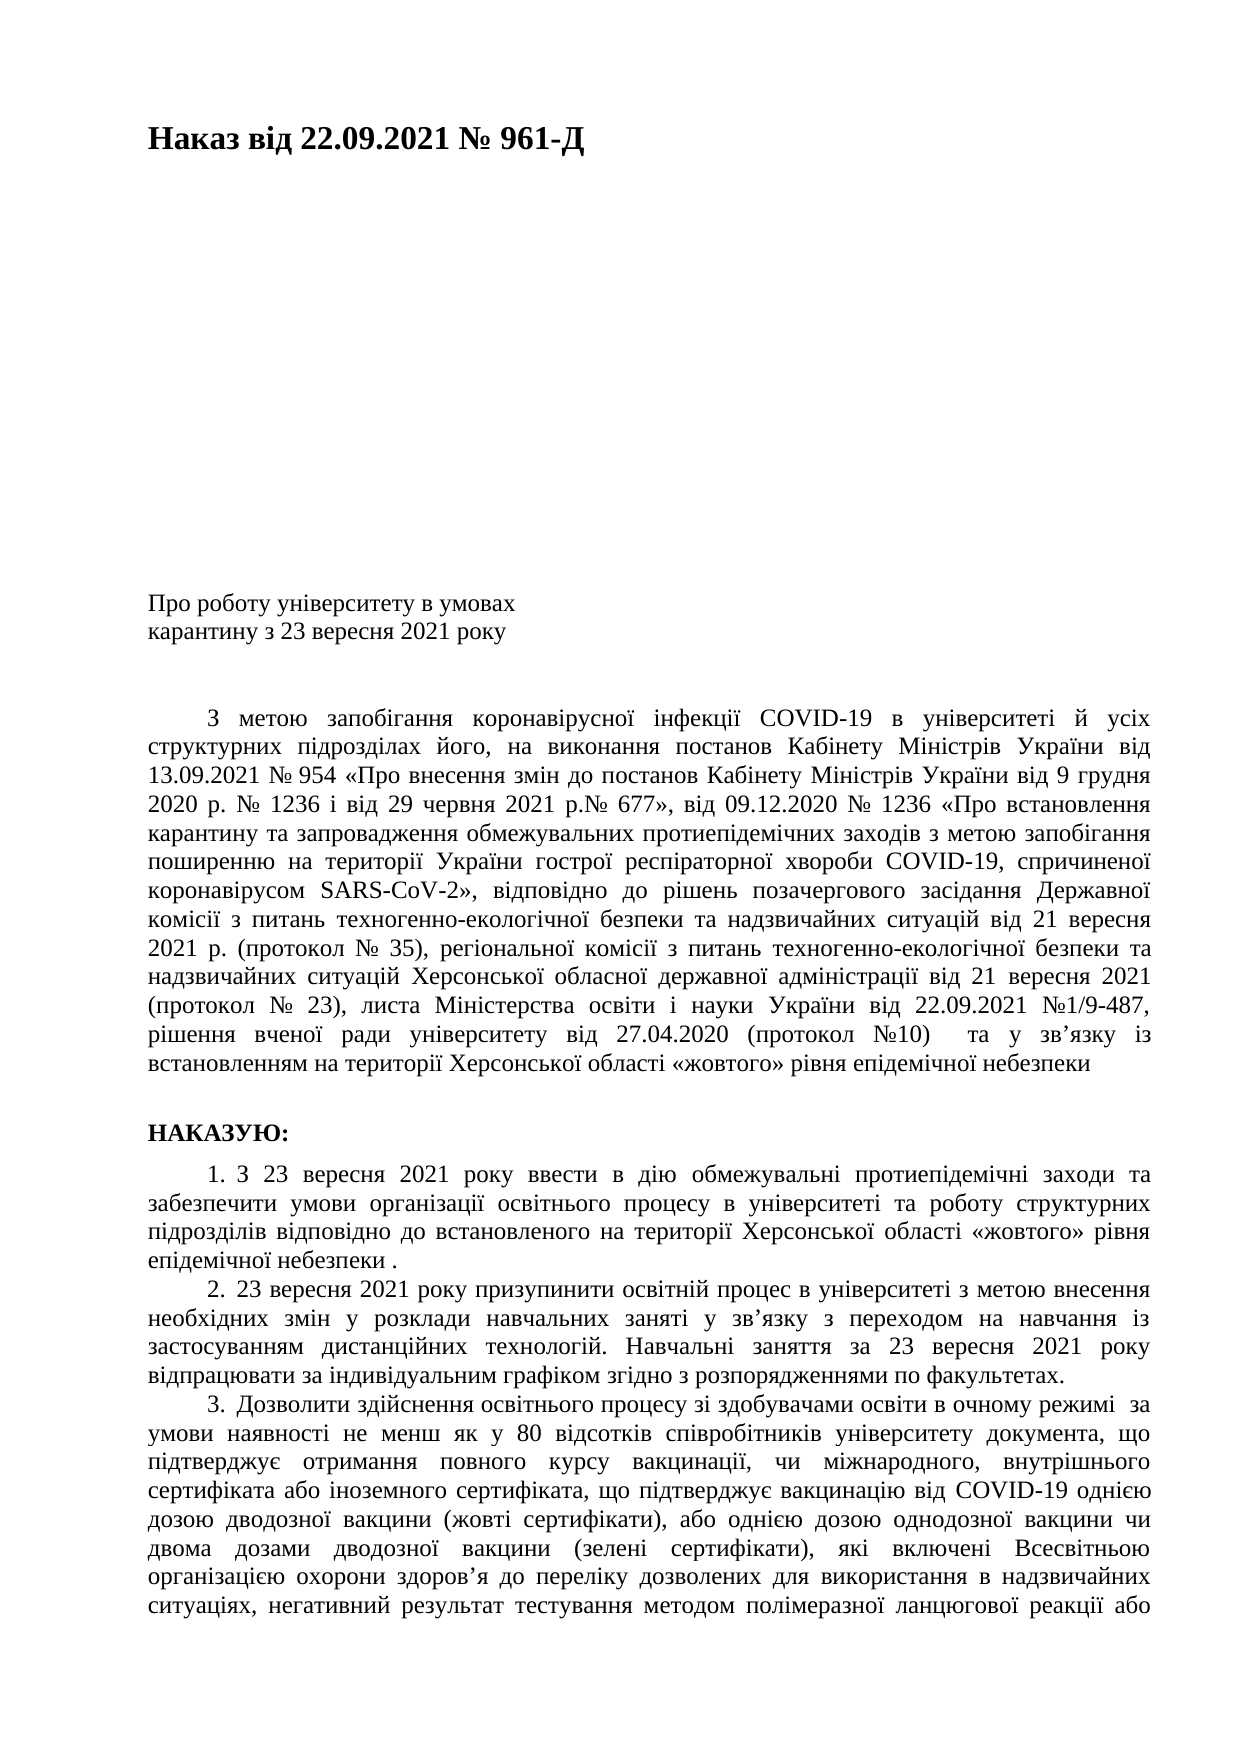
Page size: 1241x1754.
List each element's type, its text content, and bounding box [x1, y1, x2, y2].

text карантину з 23 вересня 2021 року [148, 616, 1152, 645]
text Про роботу університету в умовах [148, 588, 1152, 616]
list 23 вересня 2021 року призупинити освітній процес в університеті з метою внесення необхідних змін у розклади навчальних заняті у зв’язку з переходом на навчання із застосуванням дистанційних технологій. Навчальні заняття за 23 вересня 2021 року відпрацювати за індивідуальним графіком згідно з розпорядженнями по факультетах. [148, 1274, 1152, 1389]
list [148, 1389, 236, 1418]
text З метою запобігання коронавірусної інфекції COVID-19 в університеті й усіх структурних підрозділах його, на виконання постанов Кабінету Міністрів України від 13.09.2021 № 954 «Про внесення змін до постанов Кабінету Міністрів України від 9 грудня 2020 р. № 1236 і від 29 червня 2021 р.№ 677», від 09.12.2020 № 1236 «Про встановлення карантину та запровадження обмежувальних протиепідемічних заходів з метою запобігання поширенню на території України гострої респіраторної хвороби COVID-19, спричиненої коронавірусом SARS-CoV-2», відповідно до рішень позачергового засідання Державної комісії з питань техногенно-екологічної безпеки та надзвичайних ситуацій від 21 вересня 2021 р. (протокол № 35), регіональної комісії з питань техногенно-екологічної безпеки та надзвичайних ситуацій Херсонської обласної державної адміністрації від 21 вересня 2021 (протокол № 23), листа Міністерства освіти і науки України від 22.09.2021 №1/9-487, рішення вченої ради університету від 27.04.2020 (протокол №10) та у зв’язку із встановленням на території Херсонської області «жовтого» рівня епідемічної небезпеки [148, 703, 1152, 1076]
list З 23 вересня 2021 року ввести в дію обмежувальні протиепідемічні заходи та забезпечити умови організації освітнього процесу в університеті та роботу структурних підрозділів відповідно до встановленого на території Херсонської області «жовтого» рівня епідемічної небезпеки . [148, 1159, 1152, 1274]
text НАКАЗУЮ: [148, 1118, 1152, 1146]
text Наказ від 22.09.2021 № 961-Д [148, 118, 1152, 156]
